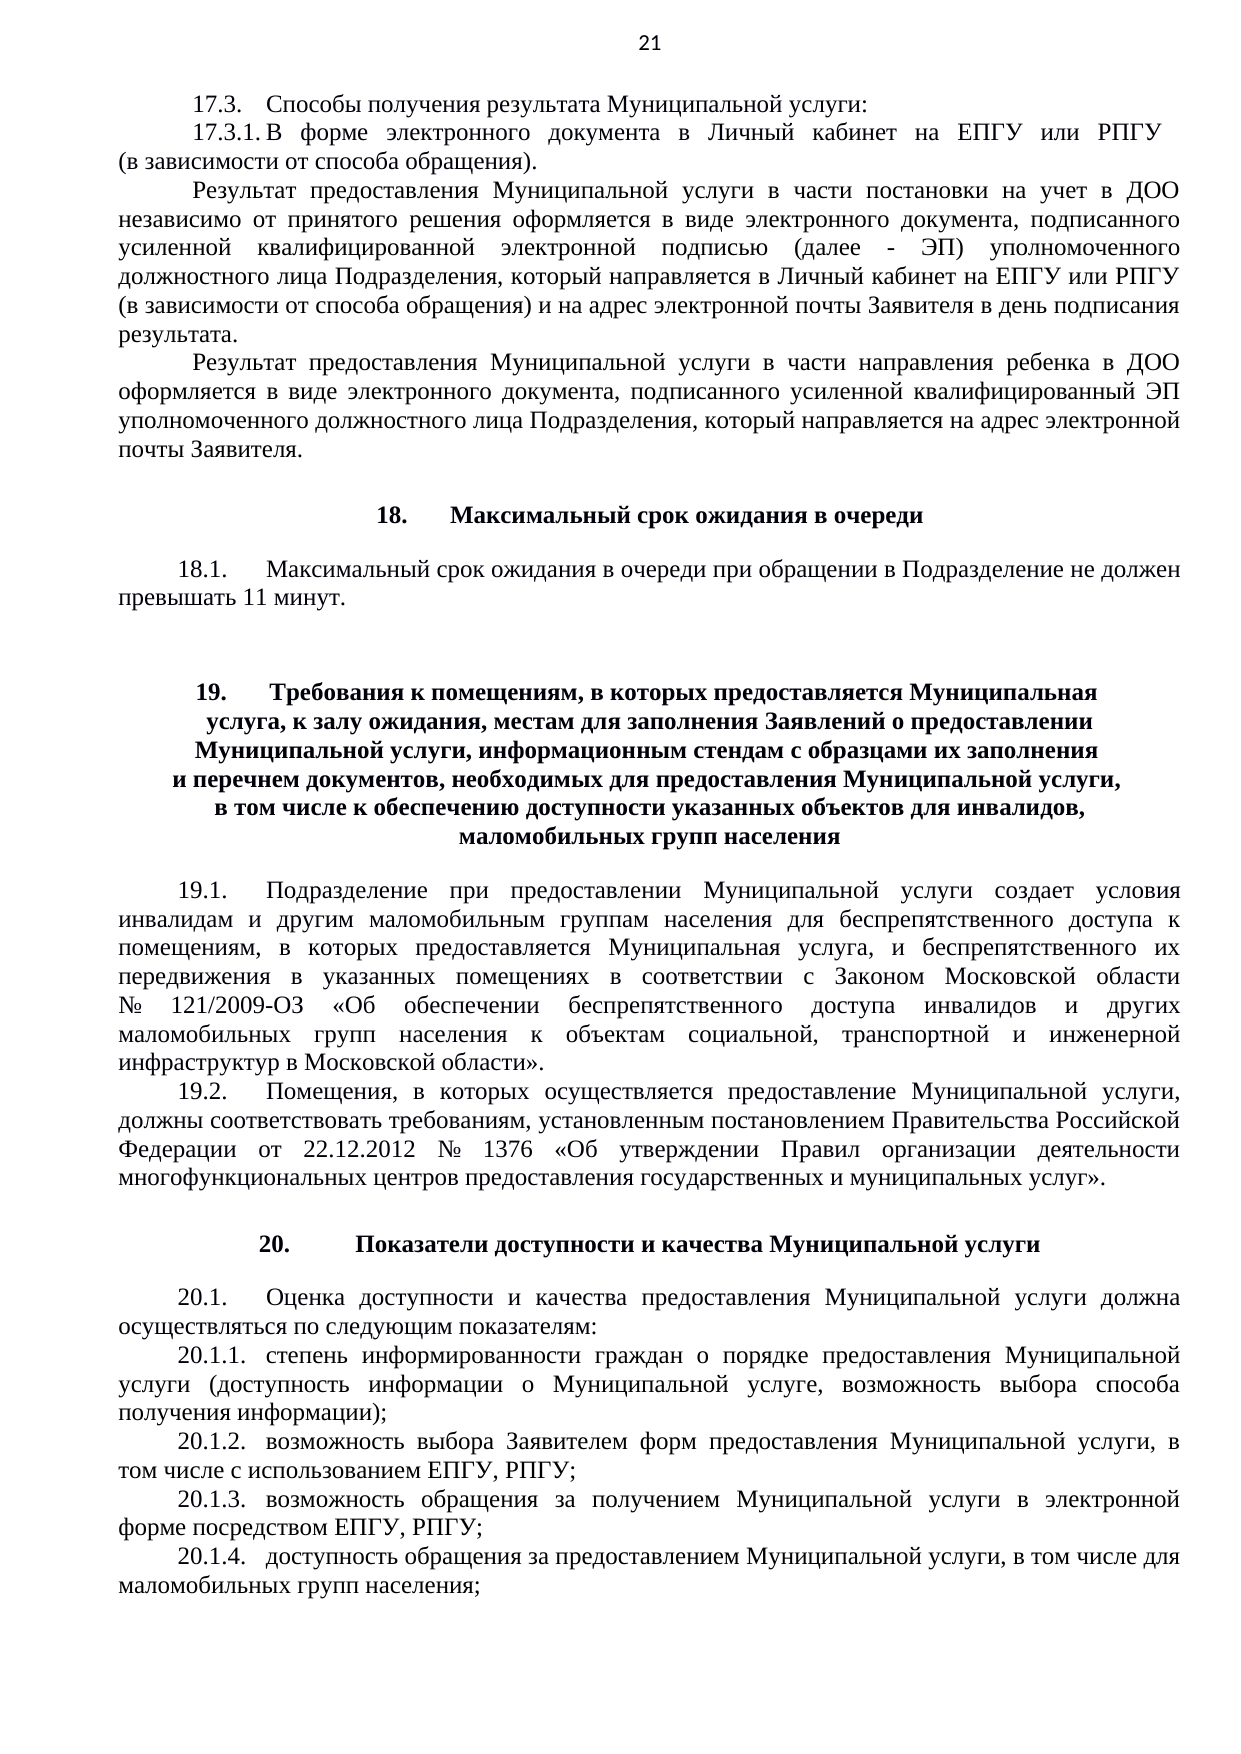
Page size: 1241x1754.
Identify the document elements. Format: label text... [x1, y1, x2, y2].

list возможность выбора Заявителем форм предоставления Муниципальной услуги, в том числе с использованием ЕПГУ, РПГУ; [118, 1426, 1181, 1484]
list Оценка доступности и качества предоставления Муниципальной услуги должна осуществляться по следующим показателям: [118, 1282, 1181, 1340]
list Показатели доступности и качества Муниципальной услуги [118, 1229, 1181, 1257]
list возможность обращения за получением Муниципальной услуги в электронной форме посредством ЕПГУ, РПГУ; [118, 1484, 1181, 1541]
list степень информированности граждан о порядке предоставления Муниципальной услуги (доступность информации о Муниципальной услуге, возможность выбора способа получения информации); [118, 1340, 1181, 1426]
text Результат предоставления Муниципальной услуги в части направления ребенка в ДОО оформляется в виде электронного документа, подписанного усиленной квалифицированный ЭП уполномоченного должностного лица Подразделения, который направляется на адрес электронной почты Заявителя. [118, 347, 1181, 462]
list Помещения, в которых осуществляется предоставление Муниципальной услуги, должны соответствовать требованиям, установленным постановлением Правительства Российской Федерации от 22.12.2012 № 1376 «Об утверждении Правил организации деятельности многофункциональных центров предоставления государственных и муниципальных услуг». [118, 1076, 1181, 1191]
list Требования к помещениям, в которых предоставляется Муниципальная услуга, к залу ожидания, местам для заполнения Заявлений о предоставлении Муниципальной услуги, информационным стендам с образцами их заполнения и перечнем документов, необходимых для предоставления Муниципальной услуги, в том числе к обеспечению доступности указанных объектов для инвалидов, маломобильных групп населения [118, 677, 1181, 850]
list Способы получения результата Муниципальной услуги: [118, 89, 1181, 117]
list Максимальный срок ожидания в очереди [118, 500, 1181, 529]
list В форме электронного документа в Личный кабинет на ЕПГУ или РПГУ (в зависимости от способа обращения). [118, 117, 1181, 175]
text Результат предоставления Муниципальной услуги в части постановки на учет в ДОО независимо от принятого решения оформляется в виде электронного документа, подписанного усиленной квалифицированной электронной подписью (далее - ЭП) уполномоченного должностного лица Подразделения, который направляется в Личный кабинет на ЕПГУ или РПГУ (в зависимости от способа обращения) и на адрес электронной почты Заявителя в день подписания результата. [118, 175, 1181, 347]
list Подразделение при предоставлении Муниципальной услуги создает условия инвалидам и другим маломобильным группам населения для беспрепятственного доступа к помещениям, в которых предоставляется Муниципальная услуга, и беспрепятственного их передвижения в указанных помещениях в соответствии с Законом Московской области № 121/2009-ОЗ «Об обеспечении беспрепятственного доступа инвалидов и других маломобильных групп населения к объектам социальной, транспортной и инженерной инфраструктур в Московской области». [118, 875, 1181, 1076]
list Максимальный срок ожидания в очереди при обращении в Подразделение не должен превышать 11 минут. [118, 554, 1181, 611]
list доступность обращения за предоставлением Муниципальной услуги, в том числе для маломобильных групп населения; [118, 1541, 1181, 1599]
